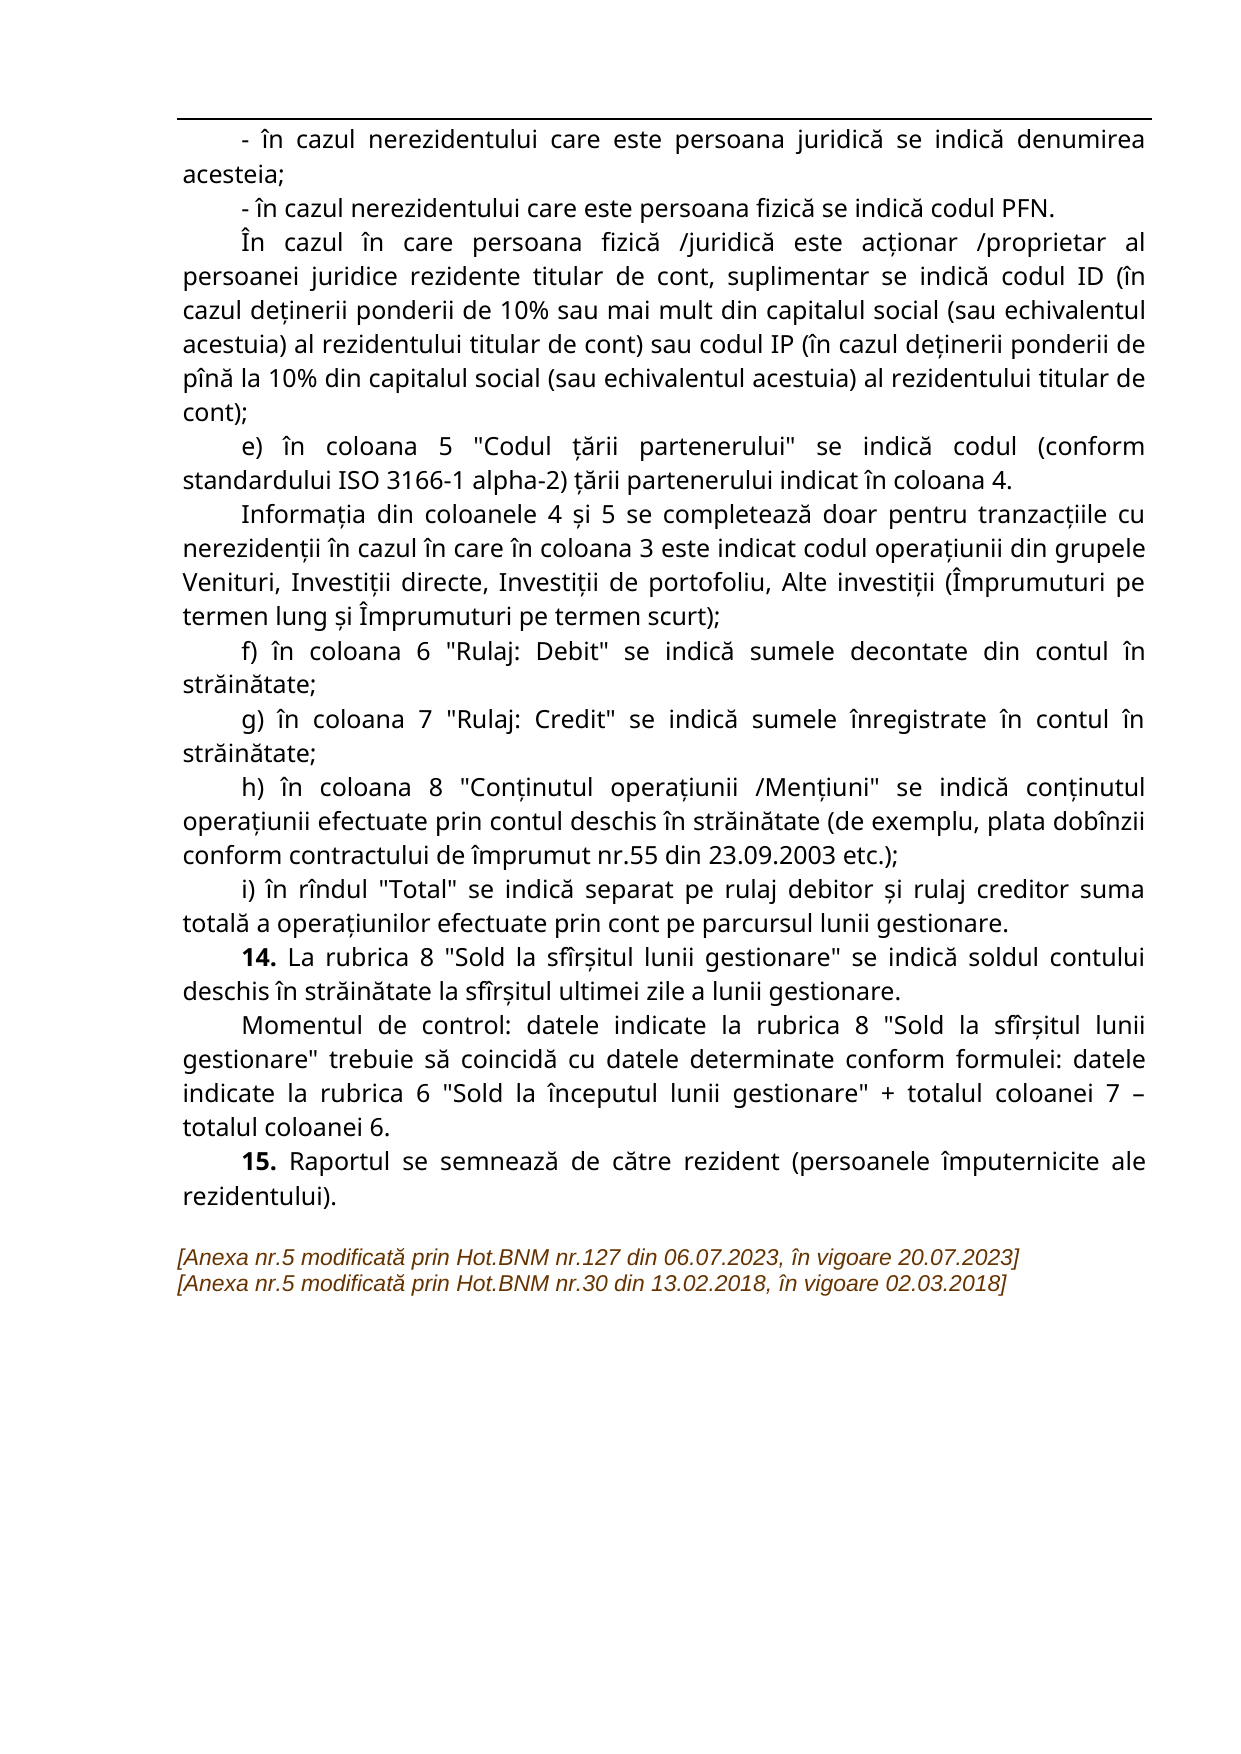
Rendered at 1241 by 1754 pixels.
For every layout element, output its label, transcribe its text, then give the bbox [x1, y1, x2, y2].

text [Anexa nr.5 modificată prin Hot.BNM nr.30 din 13.02.2018, în vigoare 02.03.2018] [177, 1270, 1152, 1296]
text [Anexa nr.5 modificată prin Hot.BNM nr.127 din 06.07.2023, în vigoare 20.07.2023] [177, 1243, 1152, 1270]
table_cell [177, 120, 1152, 1215]
